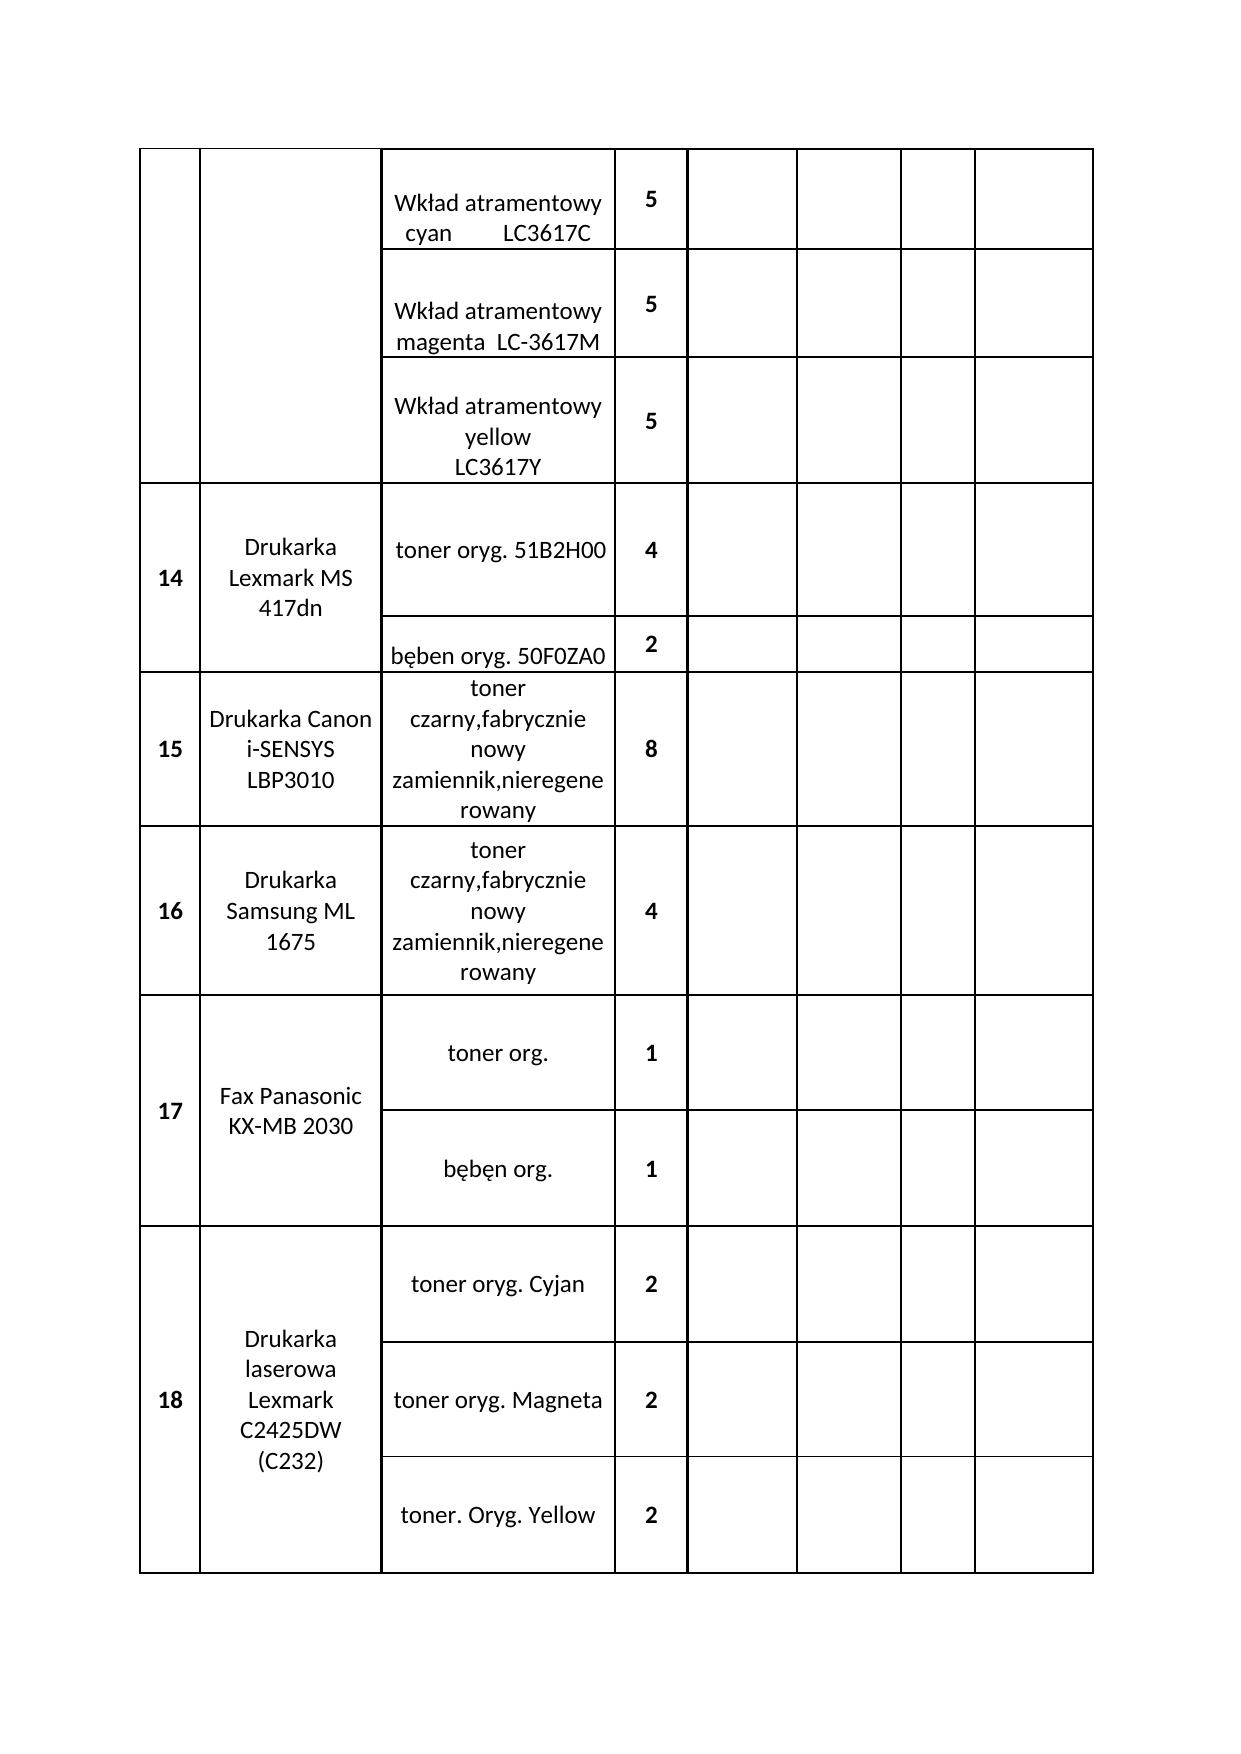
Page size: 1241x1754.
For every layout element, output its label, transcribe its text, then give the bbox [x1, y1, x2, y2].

table_cell 17 [141, 996, 199, 1225]
table_cell [976, 1111, 1092, 1225]
table_cell 16 [141, 827, 199, 994]
table_cell 2 [616, 1457, 686, 1572]
table_cell [976, 1343, 1092, 1456]
table_cell [976, 250, 1092, 356]
table_cell [689, 1227, 796, 1341]
table_cell [902, 617, 974, 671]
table_cell [689, 827, 796, 994]
table_cell 5 [616, 358, 686, 482]
table_cell Wkład atramentowy cyan LC3617C [383, 150, 614, 248]
table_cell 5 [616, 250, 686, 356]
table_cell [689, 484, 796, 615]
table_cell [798, 1111, 900, 1225]
table_cell [689, 250, 796, 356]
table_cell [976, 617, 1092, 671]
table_cell 4 [616, 827, 686, 994]
table_cell bębęn org. [383, 1111, 614, 1225]
table_cell [689, 150, 796, 248]
table_cell [798, 484, 900, 615]
table_cell [798, 1227, 900, 1341]
table_cell [689, 996, 796, 1109]
table_cell [976, 484, 1092, 615]
table_cell Drukarka laserowa Lexmark C2425DW (C232) [201, 1227, 380, 1572]
table_cell [902, 1343, 974, 1456]
table_cell [798, 617, 900, 671]
table_cell [976, 996, 1092, 1109]
table_cell [798, 150, 900, 248]
table_cell 4 [616, 484, 686, 615]
table_cell [902, 1111, 974, 1225]
table_cell 13 [141, 149, 199, 482]
table_cell [798, 250, 900, 356]
table_cell bęben oryg. 50F0ZA0 [383, 617, 614, 671]
table_cell toner czarny,fabrycznie nowy zamiennik,nieregenerowany [383, 827, 614, 994]
table_cell 15 [141, 673, 199, 825]
table_cell 5 [616, 150, 686, 248]
table_cell [976, 827, 1092, 994]
table_cell Fax Panasonic KX-MB 2030 [201, 996, 380, 1225]
table_cell [902, 996, 974, 1109]
table_cell [902, 250, 974, 356]
table_cell [976, 673, 1092, 825]
table_cell [902, 484, 974, 615]
table_cell Drukarka Samsung ML 1675 [201, 827, 380, 994]
table_cell [689, 673, 796, 825]
table_cell [976, 1457, 1092, 1572]
table_cell [798, 673, 900, 825]
table_cell 1 [616, 1111, 686, 1225]
table_cell toner. Oryg. Yellow [383, 1457, 614, 1572]
table_cell [689, 1343, 796, 1456]
table_cell [689, 617, 796, 671]
table_cell [689, 358, 796, 482]
table_cell [689, 1457, 796, 1572]
table_cell toner czarny,fabrycznie nowy zamiennik,nieregenerowany [383, 673, 614, 825]
table_cell [976, 150, 1092, 248]
table_cell 1 [616, 996, 686, 1109]
table_cell 18 [141, 1227, 199, 1572]
table_cell [798, 358, 900, 482]
table_cell 8 [616, 673, 686, 825]
table_cell [798, 1457, 900, 1572]
table_cell toner oryg. 51B2H00 [383, 484, 614, 615]
table_cell [902, 1457, 974, 1572]
table_cell [798, 1343, 900, 1456]
table_cell [689, 1111, 796, 1225]
table_cell toner oryg. Magneta [383, 1343, 614, 1456]
table_cell [902, 358, 974, 482]
table_cell [902, 1227, 974, 1341]
table_cell Wkład atramentowy yellow LC3617Y [383, 358, 614, 482]
table_cell [798, 996, 900, 1109]
table_cell 2 [616, 1227, 686, 1341]
table_cell [798, 827, 900, 994]
table_cell [902, 827, 974, 994]
table_cell [902, 673, 974, 825]
table_cell Drukarka Canon i-SENSYS LBP3010 [201, 673, 380, 825]
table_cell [201, 149, 380, 482]
table_cell toner org. [383, 996, 614, 1109]
table_cell toner oryg. Cyjan [383, 1227, 614, 1341]
table_cell [902, 150, 974, 248]
table_cell 2 [616, 617, 686, 671]
table_cell [976, 1227, 1092, 1341]
table_cell Drukarka Lexmark MS 417dn [201, 484, 380, 671]
table_cell 2 [616, 1343, 686, 1456]
table_cell Wkład atramentowy magenta LC-3617M [383, 250, 614, 356]
table_cell 14 [141, 484, 199, 671]
table_cell [976, 358, 1092, 482]
